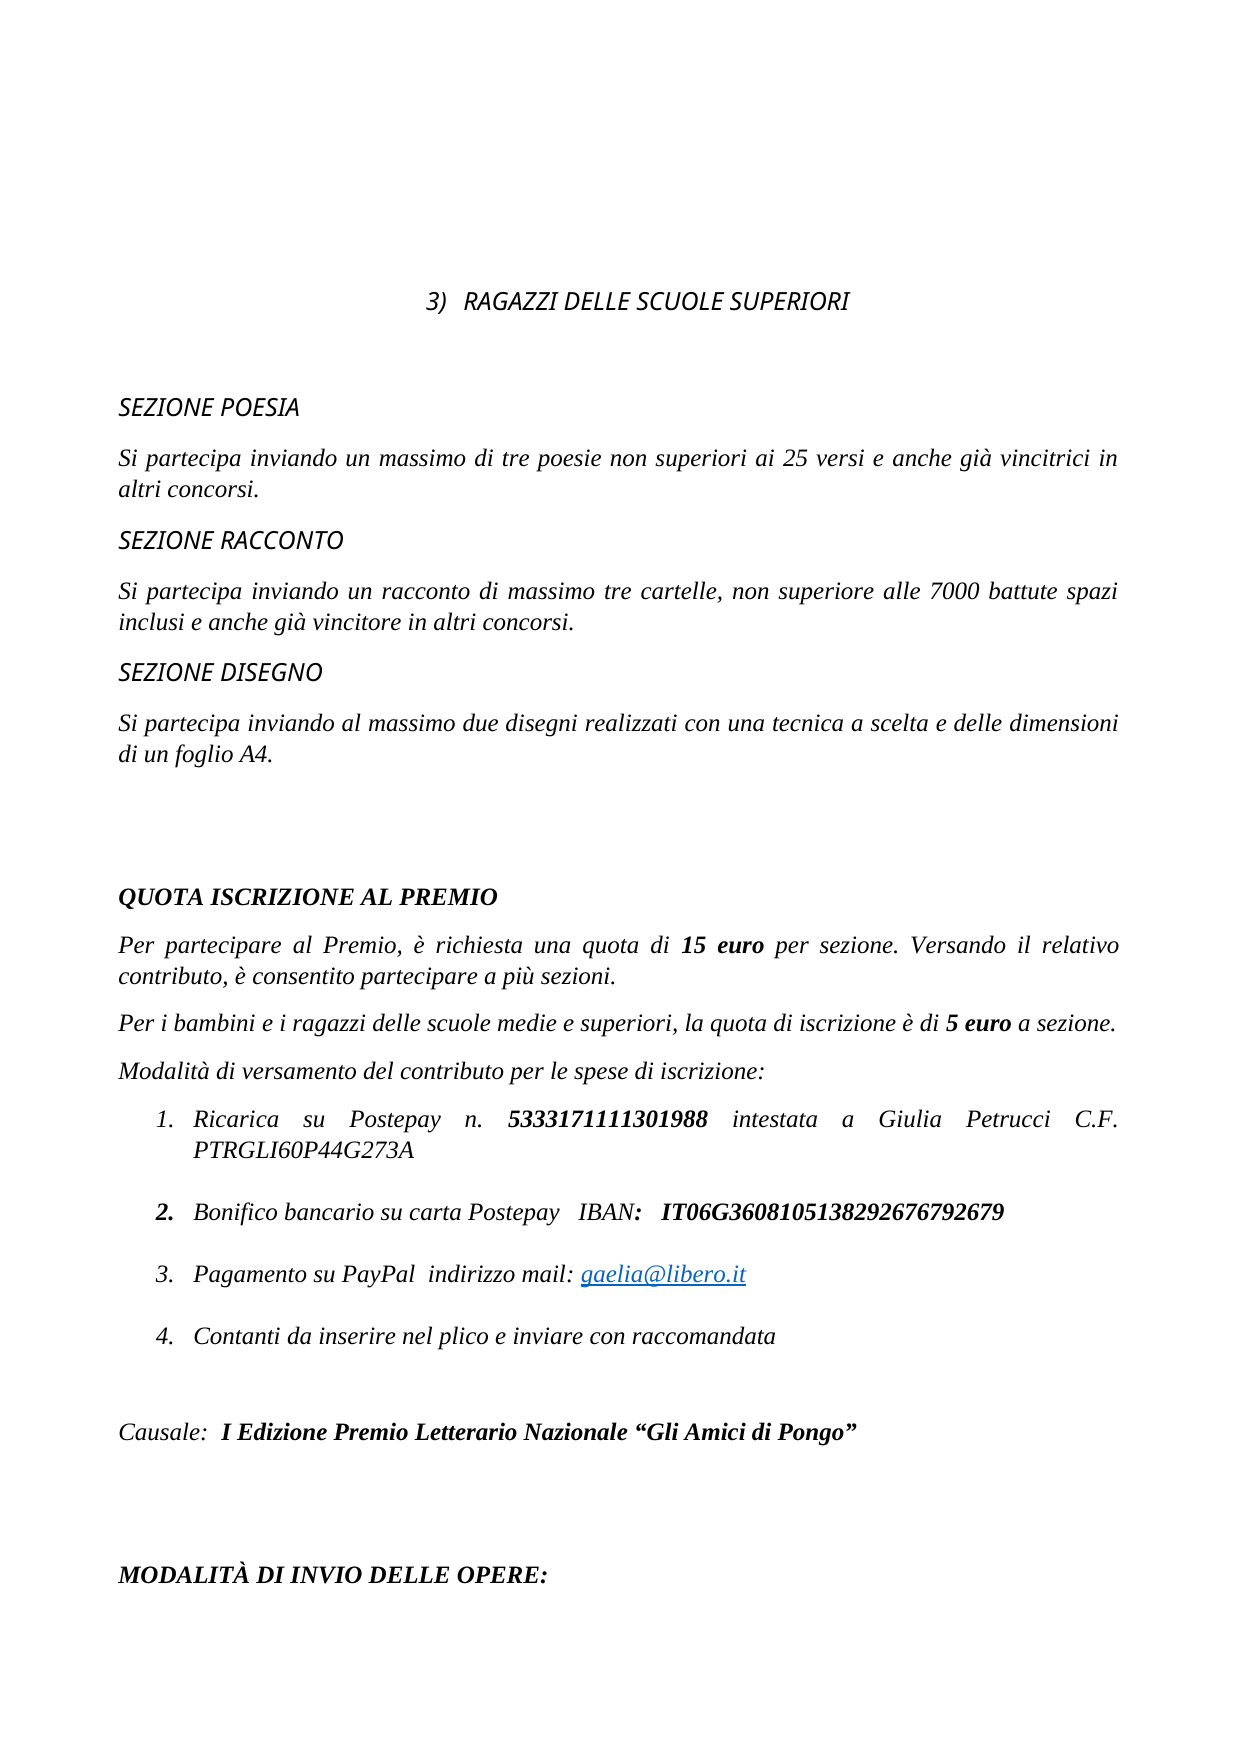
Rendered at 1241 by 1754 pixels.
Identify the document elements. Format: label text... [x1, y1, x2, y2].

text Per i bambini e i ragazzi delle scuole medie e superiori, la quota di iscrizione è di 5 euro a sezione. [118, 1008, 1122, 1037]
list Ricarica su Postepay n. 5333171111301988 intestata a Giulia Petrucci C.F. PTRGLI60P44G273A [156, 1104, 1122, 1164]
text Si partecipa inviando un racconto di massimo tre cartelle, non superiore alle 7000 battute spazi inclusi e anche già vincitore in altri concorsi. [118, 576, 1122, 636]
list Contanti da inserire nel plico e inviare con raccomandata [156, 1321, 1122, 1350]
text Causale: I Edizione Premio Letterario Nazionale “Gli Amici di Pongo” [118, 1417, 1122, 1445]
list Bonifico bancario su carta Postepay IBAN: IT06G3608105138292676792679 [156, 1197, 1122, 1226]
text SEZIONE POESIA [118, 390, 1122, 424]
text Modalità di versamento del contributo per le spese di iscrizione: [118, 1056, 1122, 1085]
text SEZIONE DISEGNO [118, 654, 1122, 688]
text Si partecipa inviando al massimo due disegni realizzati con una tecnica a scelta e delle dimensioni di un foglio A4. [118, 708, 1122, 768]
text QUOTA ISCRIZIONE AL PREMIO [118, 882, 1122, 911]
text MODALITÀ DI INVIO DELLE OPERE: [118, 1560, 1122, 1588]
text Per partecipare al Premio, è richiesta una quota di 15 euro per sezione. Versando il relativo contributo, è consentito partecipare a più sezioni. [118, 930, 1122, 989]
list RAGAZZI DELLE SCUOLE SUPERIORI [156, 283, 1122, 317]
list Pagamento su PayPal indirizzo mail: gaelia@libero.it [156, 1259, 1122, 1288]
text SEZIONE RACCONTO [118, 522, 1122, 556]
text Si partecipa inviando un massimo di tre poesie non superiori ai 25 versi e anche già vincitrici in altri concorsi. [118, 443, 1122, 503]
